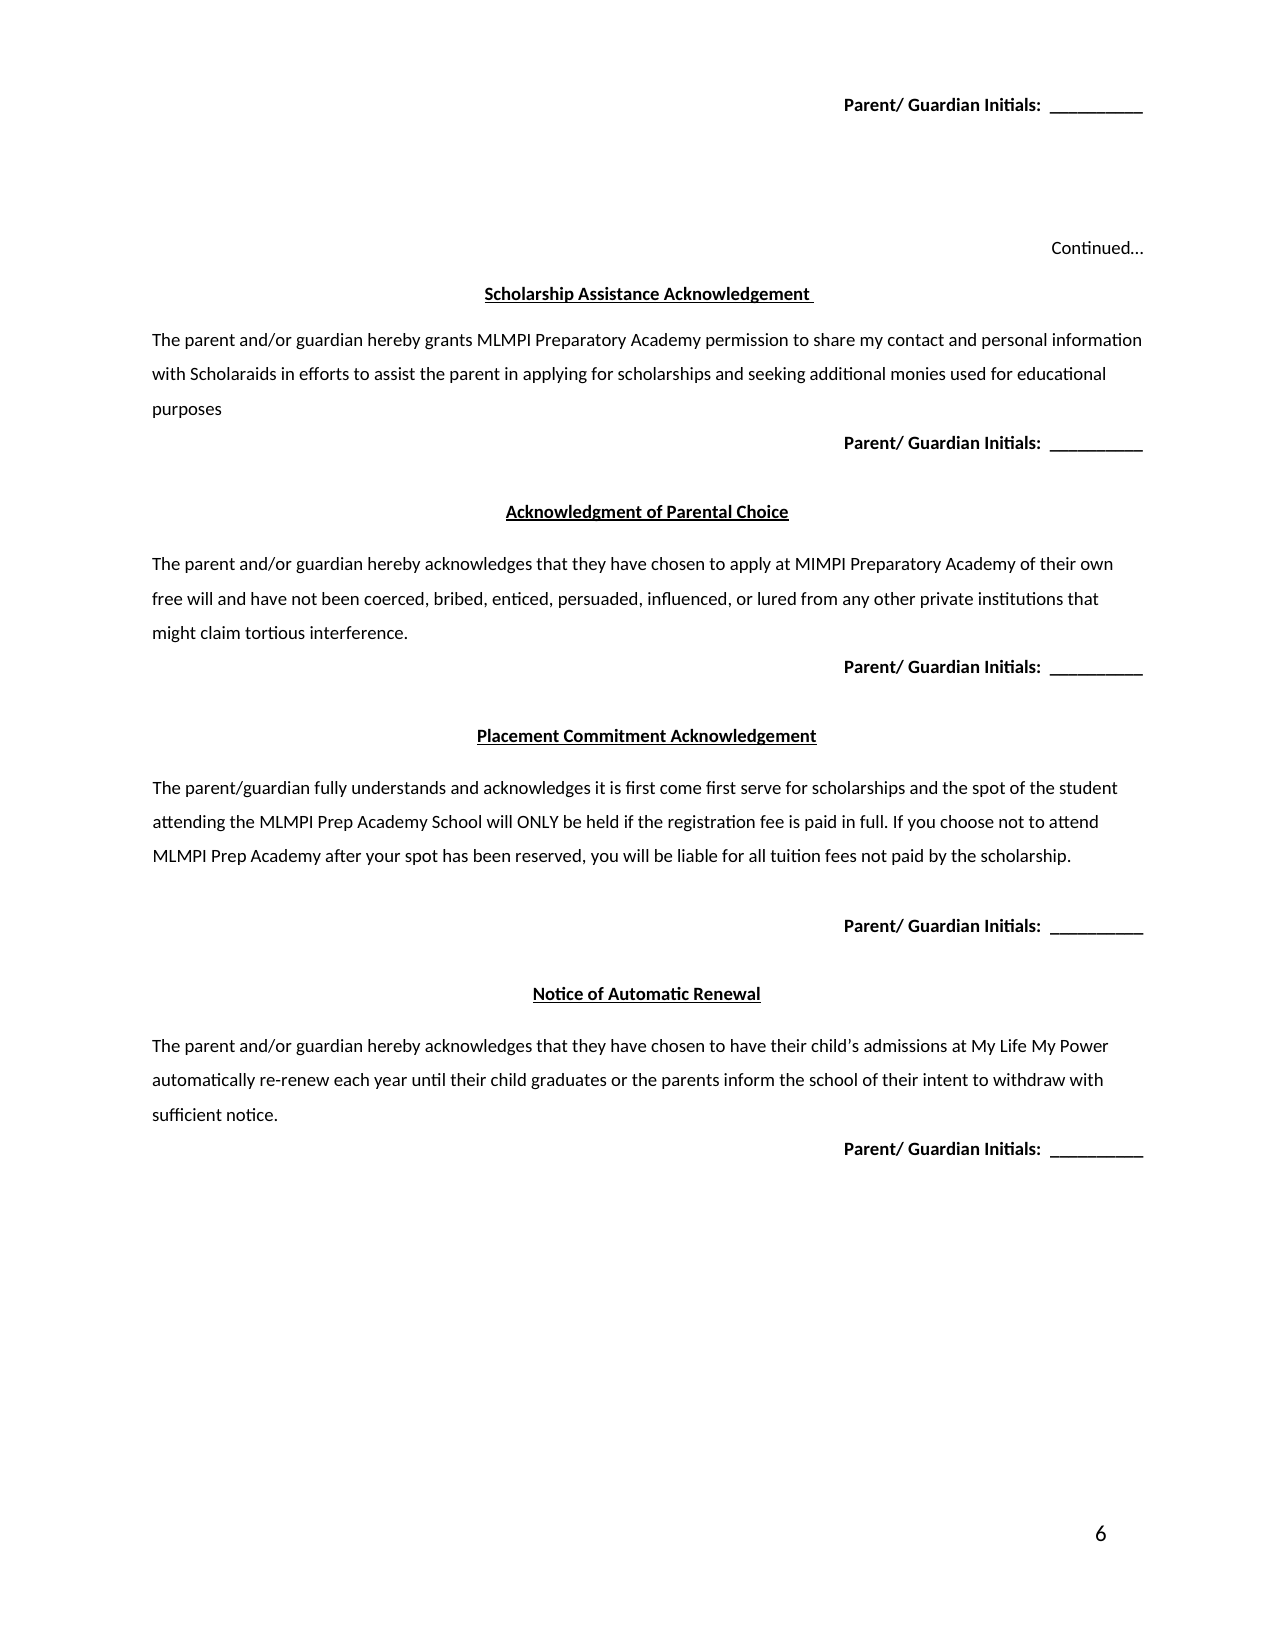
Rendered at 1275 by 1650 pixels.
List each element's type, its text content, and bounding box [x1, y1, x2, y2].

text Placement Commitment Acknowledgement [152, 724, 1141, 747]
text Parent/ Guardian Initials: __________ [152, 94, 1143, 117]
text Scholarship Assistance Acknowledgement [153, 282, 1142, 305]
text Acknowledgment of Parental Choice [153, 500, 1142, 523]
text Parent/ Guardian Initials: __________ [152, 914, 1143, 937]
text The parent and/or guardian hereby grants MLMPI Preparatory Academy permission to share my contact and personal information with Scholaraids in efforts to assist the parent in applying for scholarships and seeking additional monies used for educational purposes [152, 328, 1146, 419]
text Parent/ Guardian Initials: __________ [153, 431, 1143, 454]
text The parent/guardian fully understands and acknowledges it is first come first serve for scholarships and the spot of the student attending the MLMPI Prep Academy School will ONLY be held if the registration fee is paid in full. If you choose not to attend MLMPI Prep Academy after your spot has been reserved, you will be liable for all tuition fees not paid by the scholarship. [152, 776, 1146, 867]
text Notice of Automatic Renewal [152, 982, 1141, 1005]
text Parent/ Guardian Initials: __________ [152, 1137, 1143, 1160]
text The parent and/or guardian hereby acknowledges that they have chosen to have their child’s admissions at My Life My Power automatically re-renew each year until their child graduates or the parents inform the school of their intent to withdraw with sufficient notice. [152, 1034, 1146, 1126]
text Continued… [152, 236, 1143, 259]
text The parent and/or guardian hereby acknowledges that they have chosen to apply at MIMPI Preparatory Academy of their own free will and have not been coerced, bribed, enticed, persuaded, influenced, or lured from any other private institutions that might claim tortious interference. [152, 552, 1146, 644]
text Parent/ Guardian Initials: __________ [153, 655, 1143, 678]
